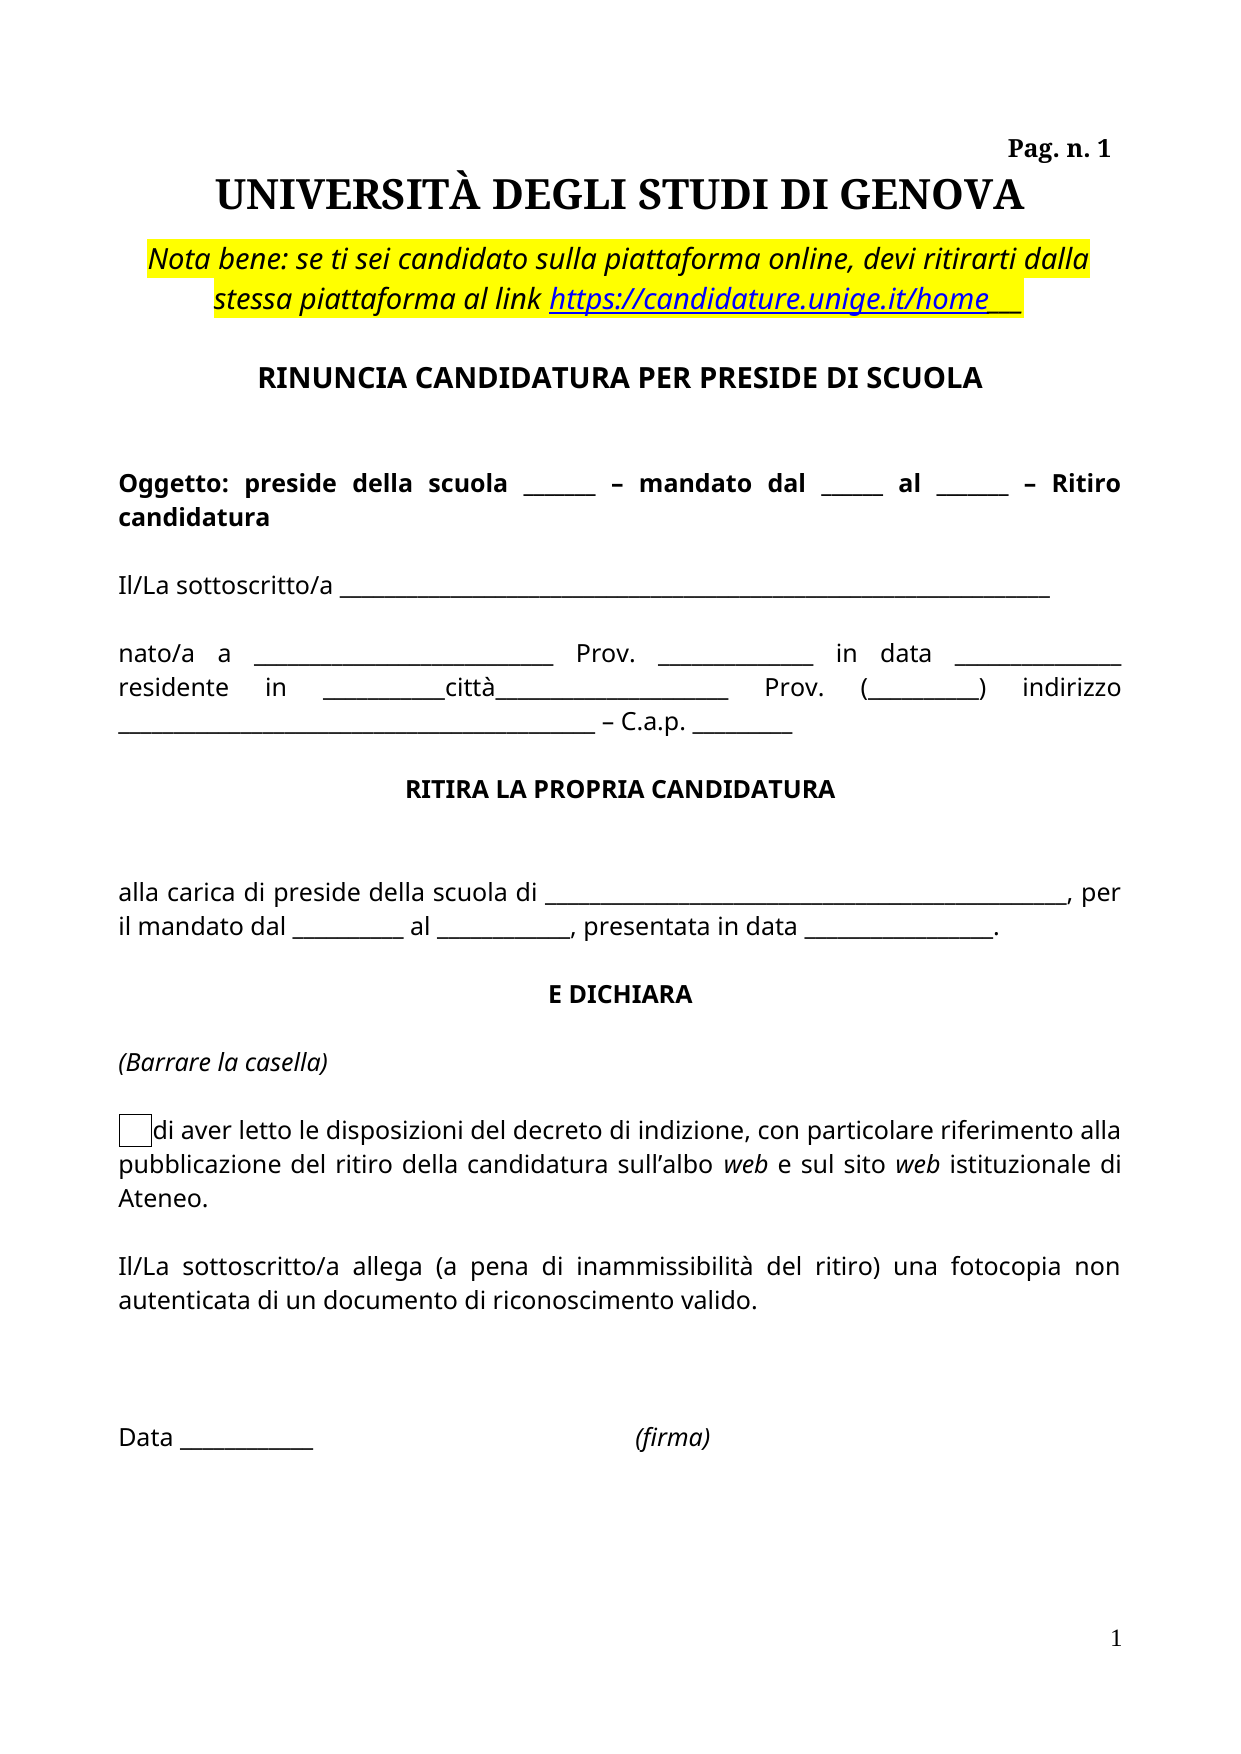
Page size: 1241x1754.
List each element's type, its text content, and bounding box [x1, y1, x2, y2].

text (Barrare la casella) [118, 1044, 1122, 1078]
text Il/La sottoscritto/a allega (a pena di inammissibilità del ritiro) una fotocopia non autenticata di un documento di riconoscimento valido. [118, 1249, 1122, 1317]
text RINUNCIA CANDIDATURA PER PRESIDE DI SCUOLA [118, 358, 1122, 397]
text Nota bene: se ti sei candidato sulla piattaforma online, devi ritirarti dalla stessa piattaforma al link https://candidature.unige.it/home___ [118, 238, 1122, 318]
text nato/a a ___________________________ Prov. ______________ in data _______________ residente in ___________città_____________________ Prov. (__________) indirizzo ___________________________________________ – C.a.p. _________ [118, 636, 1122, 738]
text Data ____________ (firma) [118, 1419, 1122, 1453]
text alla carica di preside della scuola di _______________________________________________, per il mandato dal __________ al ____________, presentata in data _________________. [118, 874, 1122, 942]
text Oggetto: preside della scuola _______ – mandato dal ______ al _______ – Ritiro candidatura [118, 465, 1122, 533]
text di aver letto le disposizioni del decreto di indizione, con particolare riferimento alla pubblicazione del ritiro della candidatura sull’albo web e sul sito web istituzionale di Ateneo. [118, 1113, 1122, 1215]
text E DICHIARA [118, 976, 1122, 1010]
text RITIRA LA PROPRIA CANDIDATURA [118, 772, 1122, 806]
text Il/La sottoscritto/a ________________________________________________________________ [118, 568, 1122, 602]
